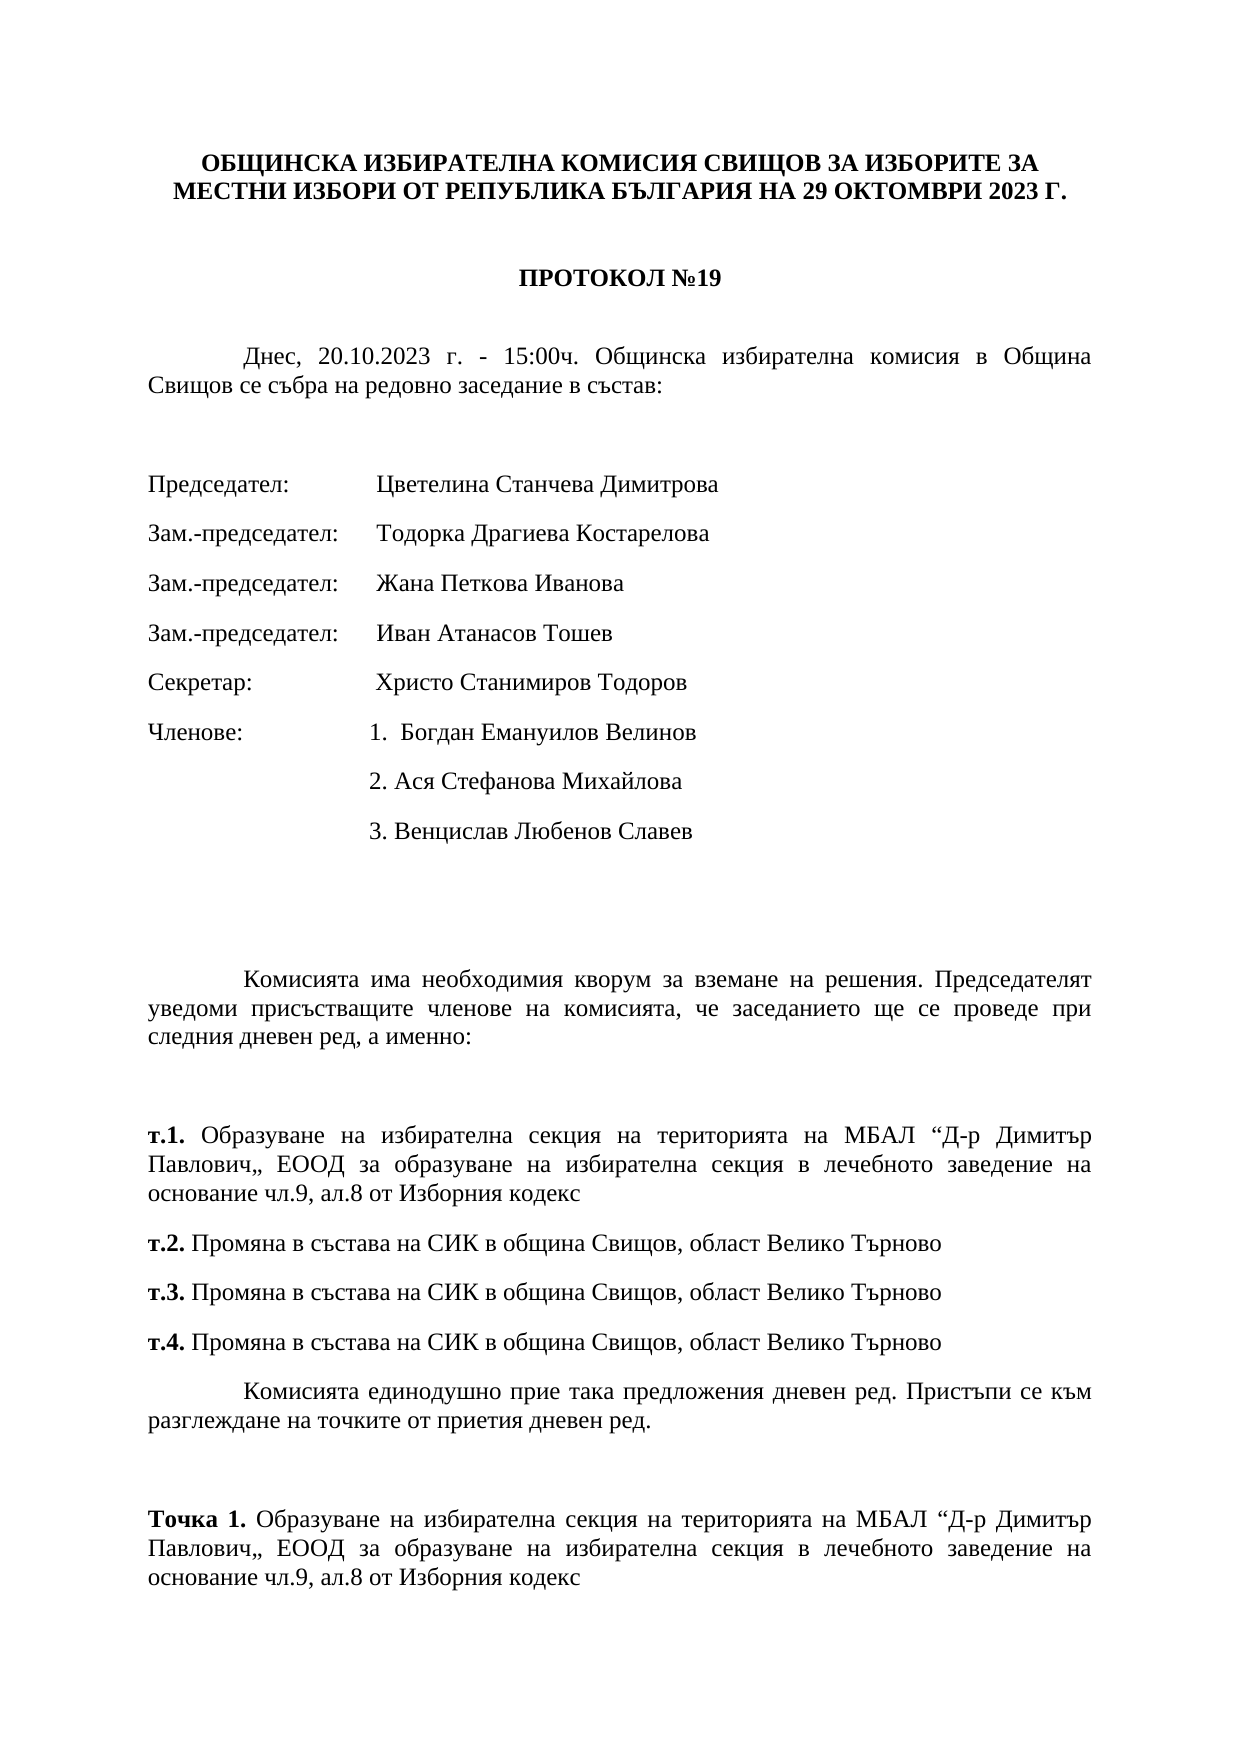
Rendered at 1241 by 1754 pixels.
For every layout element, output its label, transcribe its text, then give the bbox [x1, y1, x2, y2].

text т.4. Промяна в състава на СИК в община Свищов, област Велико Търново [148, 1327, 1093, 1356]
text 2. Ася Стефанова Михайлова [148, 766, 1093, 795]
text ПРОТОКОЛ №19 [148, 263, 1093, 291]
text Председател: Цветелина Станчева Димитрова [148, 469, 1093, 498]
text Зам.-председател: Иван Атанасов Тошев [148, 618, 1093, 646]
text Членове: 1. Богдан Емануилов Велинов [148, 717, 1093, 746]
text Зам.-председател: Тодорка Драгиева Костарелова [148, 518, 1093, 547]
text Комисията единодушно прие така предложения дневен ред. Пристъпи се към разглеждане на точките от приетия дневен ред. [148, 1376, 1093, 1434]
text т.2. Промяна в състава на СИК в община Свищов, област Велико Търново [148, 1228, 1093, 1256]
text Зам.-председател: Жана Петкова Иванова [148, 568, 1093, 597]
text 3. Венцислав Любенов Славев [148, 816, 1093, 845]
text Точка 1. Образуване на избирателна секция на територията на МБАЛ “Д-р Димитър Павлович„ ЕООД за образуване на избирателна секция в лечебното заведение на основание чл.9, ал.8 от Изборния кодекс [148, 1504, 1093, 1591]
text Секретар: Христо Станимиров Тодоров [148, 667, 1093, 696]
text Днес, 20.10.2023 г. - 15:00ч. Общинска избирателна комисия в Община Свищов се събра на редовно заседание в състав: [148, 341, 1093, 398]
text т.1. Образуване на избирателна секция на територията на МБАЛ “Д-р Димитър Павлович„ ЕООД за образуване на избирателна секция в лечебното заведение на основание чл.9, ал.8 от Изборния кодекс [148, 1121, 1093, 1207]
text Комисията има необходимия кворум за вземане на решения. Председателят уведоми присъстващите членове на комисията, че заседанието ще се проведе при следния дневен ред, а именно: [148, 964, 1093, 1050]
text т.3. Промяна в състава на СИК в община Свищов, област Велико Търново [148, 1277, 1093, 1306]
text ОБЩИНСКА ИЗБИРАТЕЛНА КОМИСИЯ СВИЩОВ ЗА ИЗБОРИТЕ ЗА МЕСТНИ ИЗБОРИ ОТ РЕПУБЛИКА БЪЛГАРИЯ НА 29 ОКТОМВРИ 2023 Г. [148, 148, 1093, 205]
